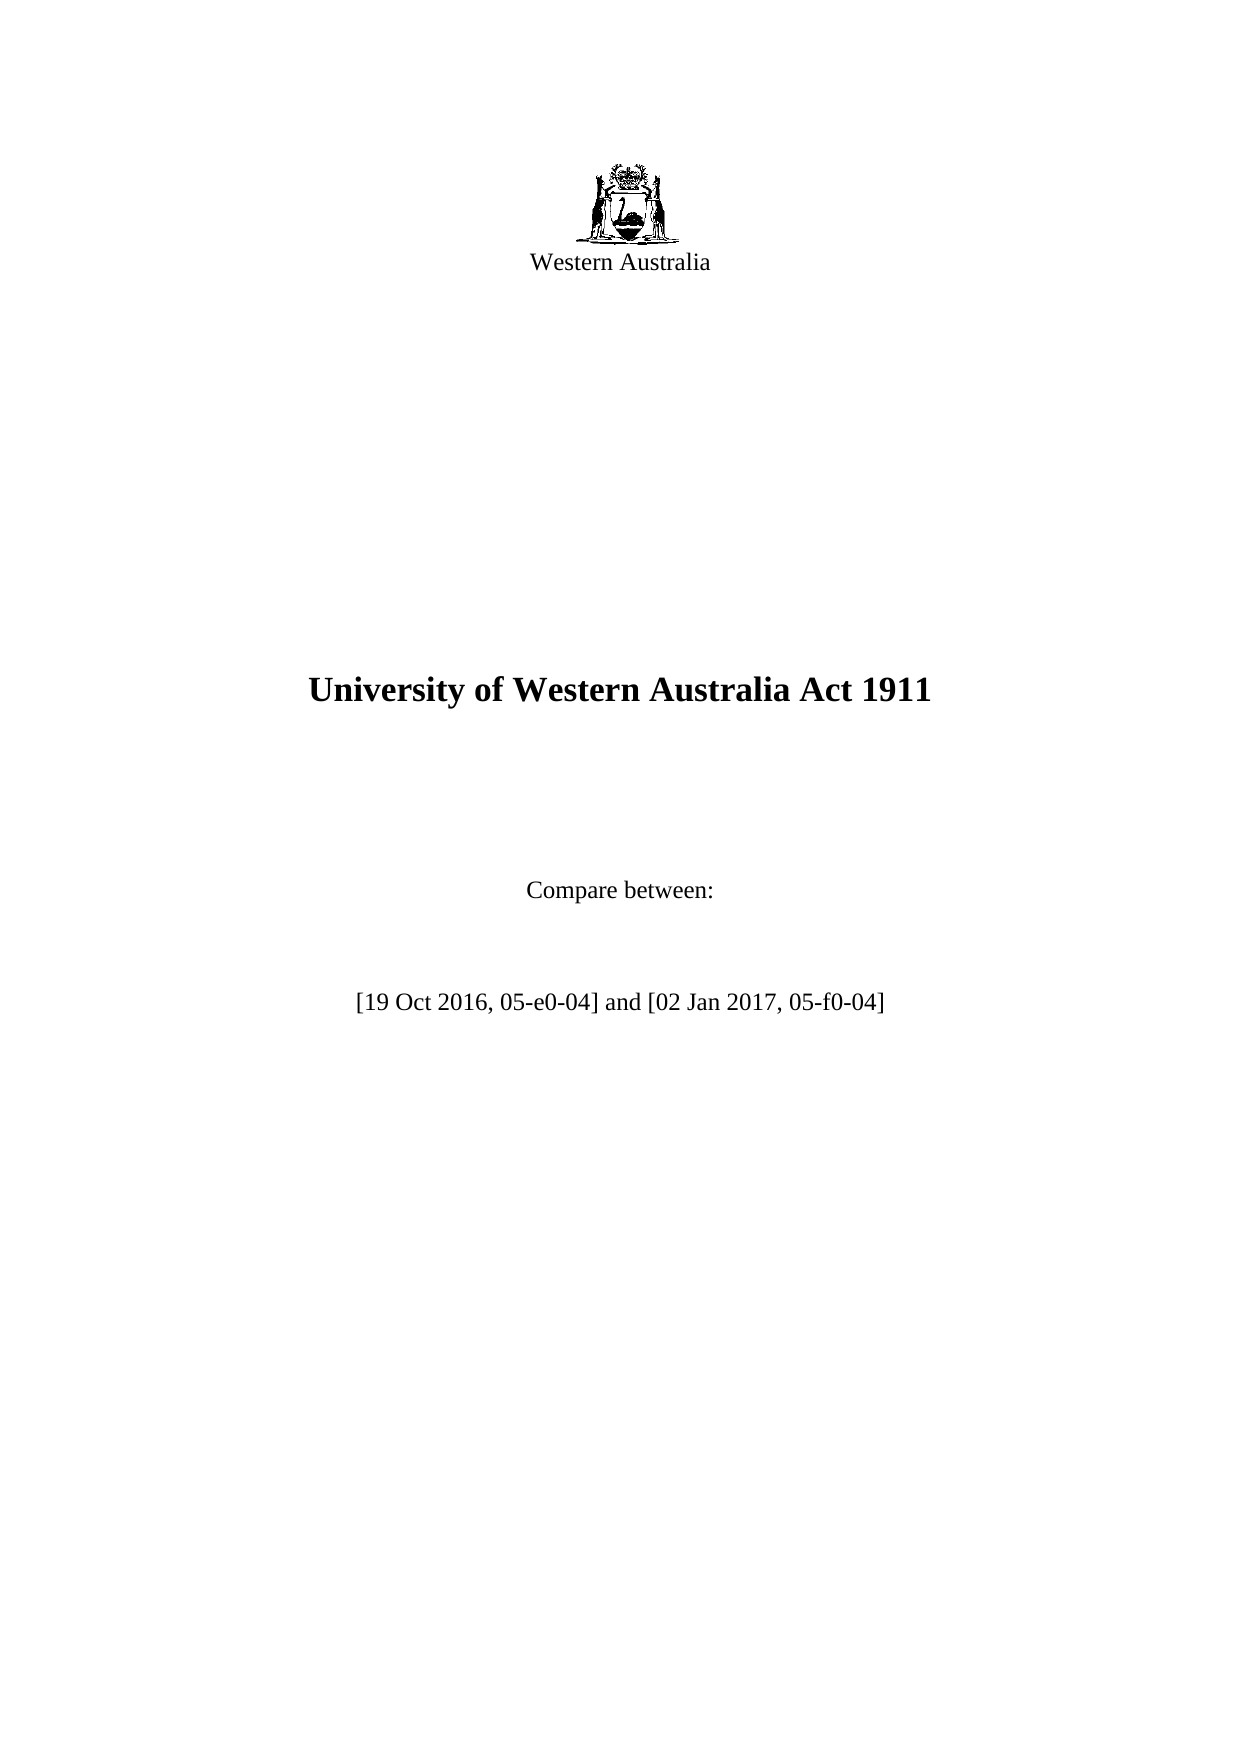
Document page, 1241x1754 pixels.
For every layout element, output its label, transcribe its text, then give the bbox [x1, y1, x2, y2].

text University of Western Australia Act 1911 [251, 668, 990, 709]
text Compare between: [251, 875, 990, 904]
text Western Australia [251, 247, 990, 276]
picture [575, 162, 679, 246]
text [19 Oct 2016, 05-e0-04] and [02 Jan 2017, 05-f0-04] [251, 987, 990, 1016]
